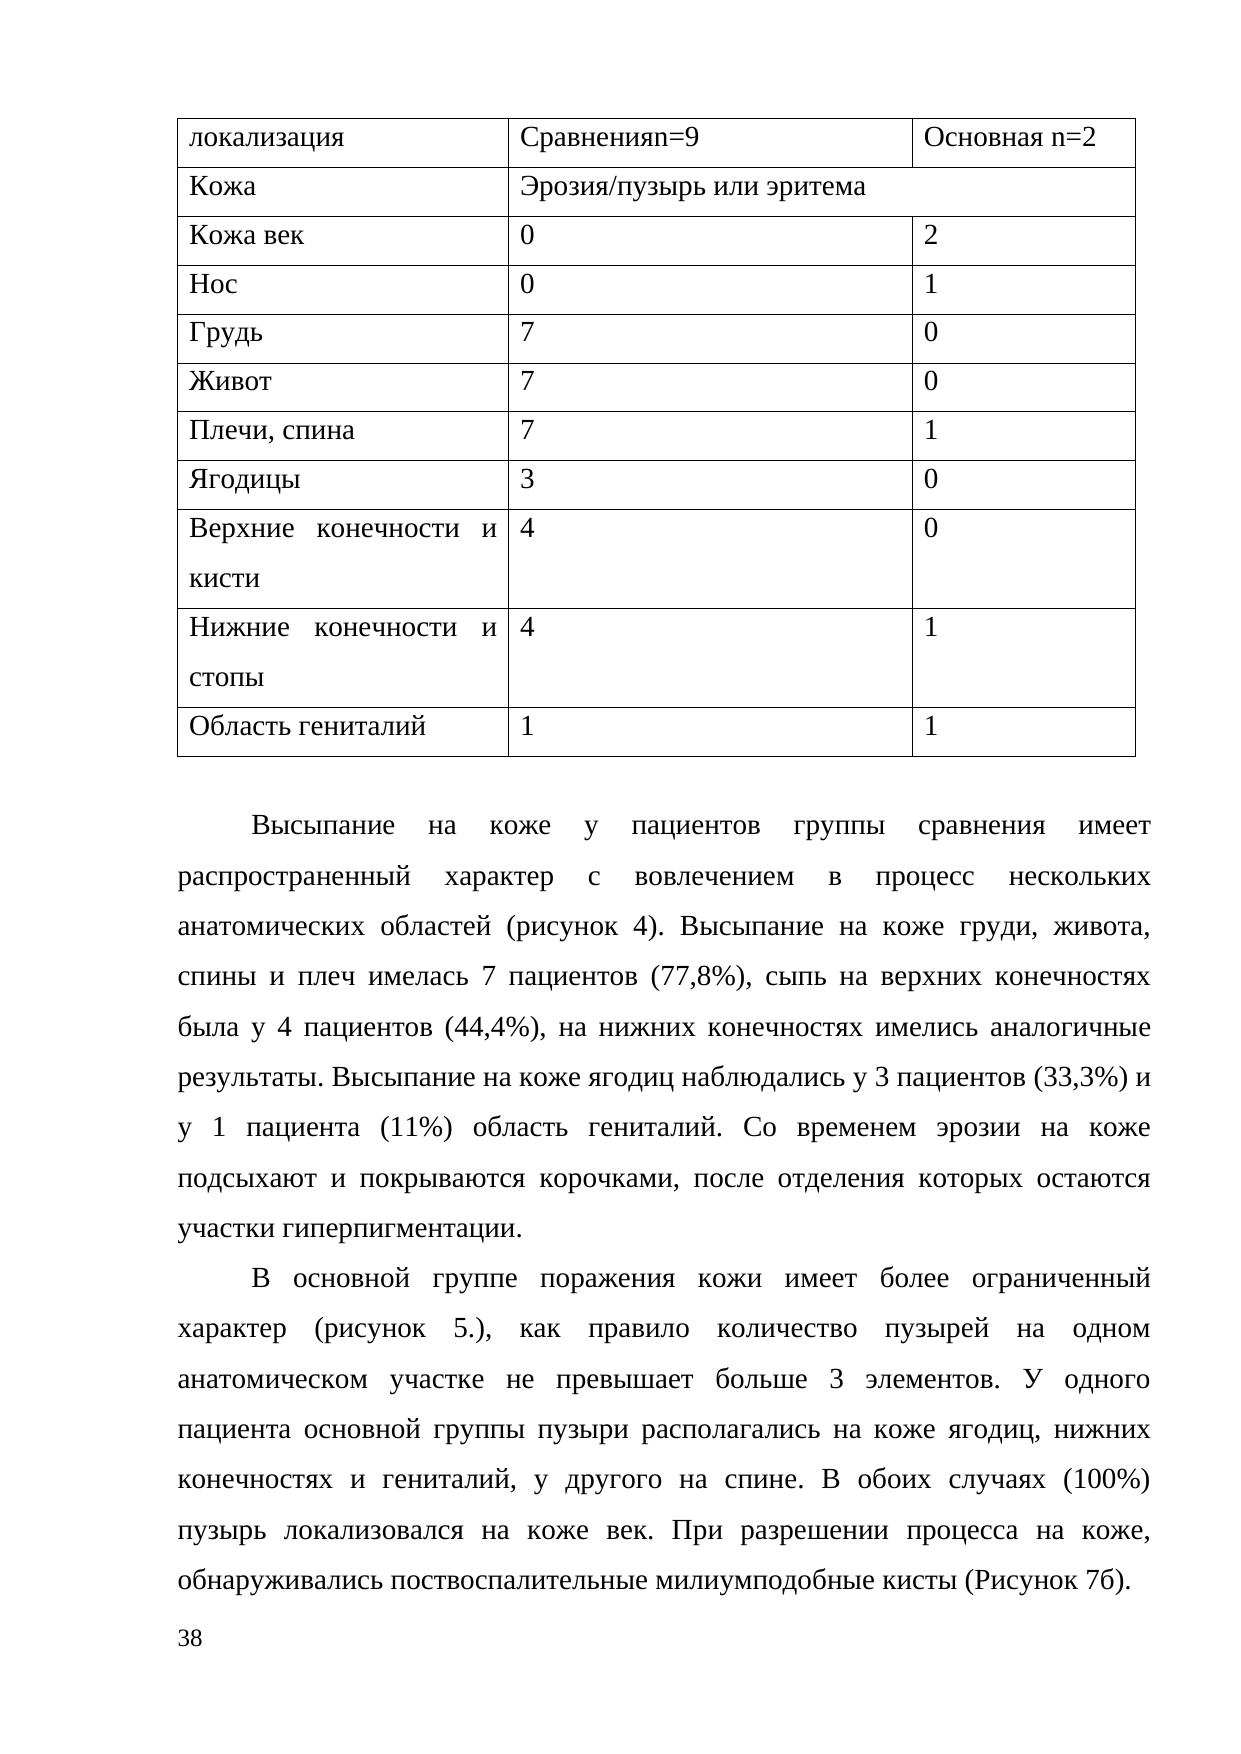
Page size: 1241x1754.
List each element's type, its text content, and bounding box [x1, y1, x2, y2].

table_cell 7 [509, 364, 912, 411]
table_cell 4 [509, 609, 912, 707]
table_cell 0 [913, 510, 1135, 608]
table_cell Плечи, спина [178, 412, 508, 460]
table_cell 1 [913, 266, 1135, 313]
table_cell 1 [509, 708, 912, 756]
table_cell 1 [913, 708, 1135, 756]
table_cell Сравненияn=9 [509, 119, 912, 167]
table_cell 0 [913, 364, 1135, 411]
table_cell Основная n=2 [913, 119, 1135, 167]
table_cell 7 [509, 412, 912, 460]
table_cell 0 [913, 315, 1135, 362]
text Высыпание на коже у пациентов группы сравнения имеет распространенный характер с вовлечением в процесс нескольких анатомических областей (рисунок 4). Высыпание на коже груди, живота, спины и плеч имелась 7 пациентов (77,8%), сыпь на верхних конечностях была у 4 пациентов (44,4%), на нижних конечностях имелись аналогичные результаты. Высыпание на коже ягодиц наблюдались у 3 пациентов (33,3%) и у 1 пациента (11%) область гениталий. Со временем эрозии на коже подсыхают и покрываются корочками, после отделения которых остаются участки гиперпигментации. [177, 807, 1152, 1243]
table_cell 7 [509, 315, 912, 362]
table_cell 0 [509, 217, 912, 265]
table_cell 1 [913, 609, 1135, 707]
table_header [178, 119, 508, 167]
table_cell 3 [509, 461, 912, 509]
table_cell Живот [178, 364, 508, 411]
table_cell Кожа век [178, 217, 508, 265]
table_cell Кожа [178, 168, 508, 216]
table_cell Нижние конечности и стопы [178, 609, 508, 707]
text В основной группе поражения кожи имеет более ограниченный характер (рисунок 5.), как правило количество пузырей на одном анатомическом участке не превышает больше 3 элементов. У одного пациента основной группы пузыри располагались на коже ягодиц, нижних конечностях и гениталий, у другого на спине. В обоих случаях (100%) пузырь локализовался на коже век. При разрешении процесса на коже, обнаруживались поствоспалительные милиумподобные кисты (Рисунок 7б). [177, 1260, 1152, 1596]
table_cell Эрозия/пузырь или эритема [509, 168, 1135, 216]
table_cell 0 [913, 461, 1135, 509]
table_cell Верхние конечности и кисти [178, 510, 508, 608]
table_cell 0 [509, 266, 912, 313]
table_cell 2 [913, 217, 1135, 265]
table_cell 4 [509, 510, 912, 608]
table_cell Грудь [178, 315, 508, 362]
table_cell Область гениталий [178, 708, 508, 756]
table_cell Нос [178, 266, 508, 313]
table_cell 1 [913, 412, 1135, 460]
table_cell Ягодицы [178, 461, 508, 509]
